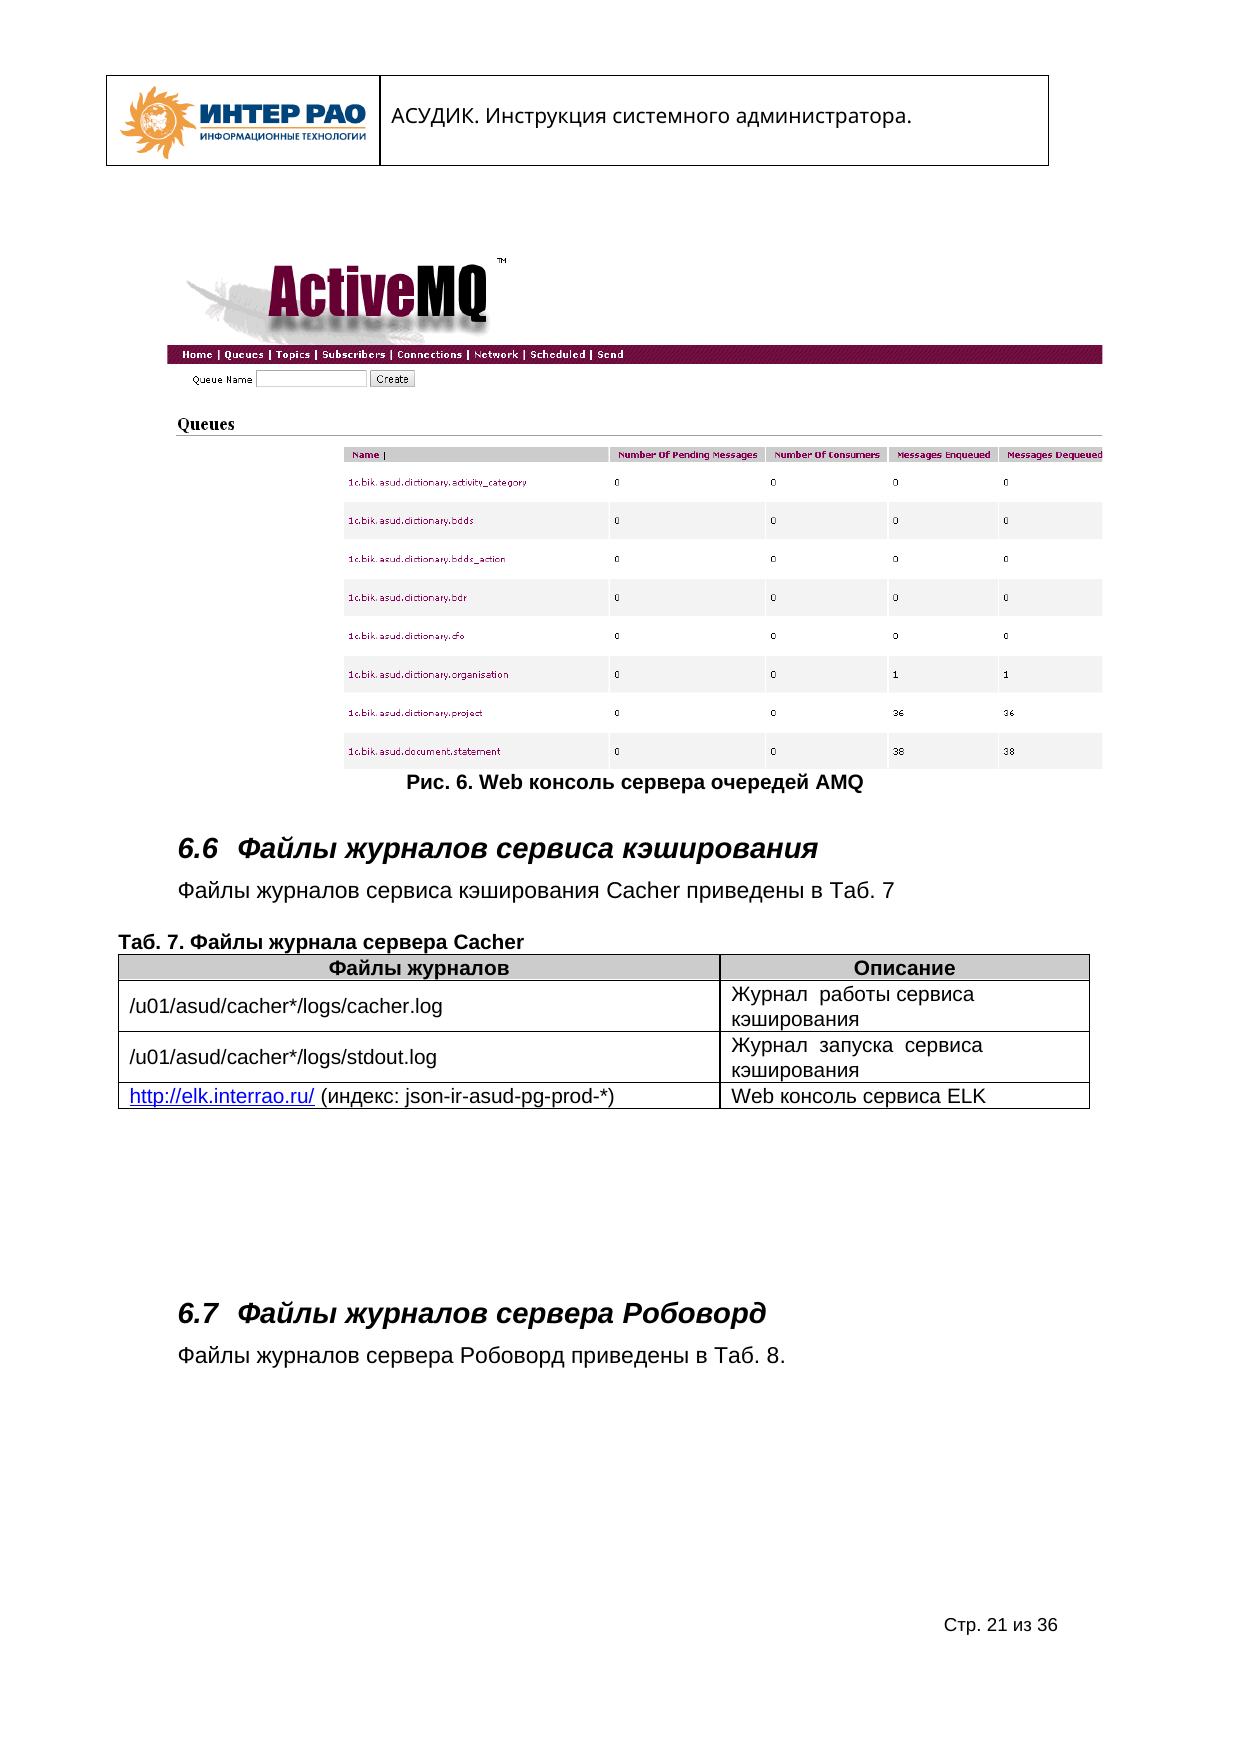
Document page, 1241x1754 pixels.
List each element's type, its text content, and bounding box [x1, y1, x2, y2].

table_header Файлы журналов [119, 955, 719, 979]
table_cell Web консоль сервиса ELK [721, 1083, 1089, 1108]
text Файлы журналов сервера Робоворд приведены в Таб. 8. [118, 1342, 1152, 1368]
text Рис. 6. Web консоль сервера очередей AMQ [118, 768, 1152, 793]
table_header Описание [721, 955, 1089, 979]
subtitle Файлы журналов сервиса кэширования [177, 831, 1152, 864]
table_cell /u01/asud/cacher*/logs/cacher.log [119, 981, 719, 1031]
text Файлы журналов сервиса кэширования Cacher приведены в Таб. 7 [118, 877, 1152, 903]
picture [118, 80, 369, 161]
table_cell Журнал запуска сервиса кэширования [721, 1032, 1089, 1082]
text Таб. 7. Файлы журнала сервера Cacher [118, 928, 1152, 953]
picture [167, 245, 1103, 769]
table_cell Журнал работы сервиса кэширования [721, 981, 1089, 1031]
table_cell http://elk.interrao.ru/ (индекс: json-ir-asud-pg-prod-*) [119, 1083, 719, 1108]
subtitle Файлы журналов сервера Робоворд [177, 1296, 1152, 1330]
table_cell /u01/asud/cacher*/logs/stdout.log [119, 1032, 719, 1082]
